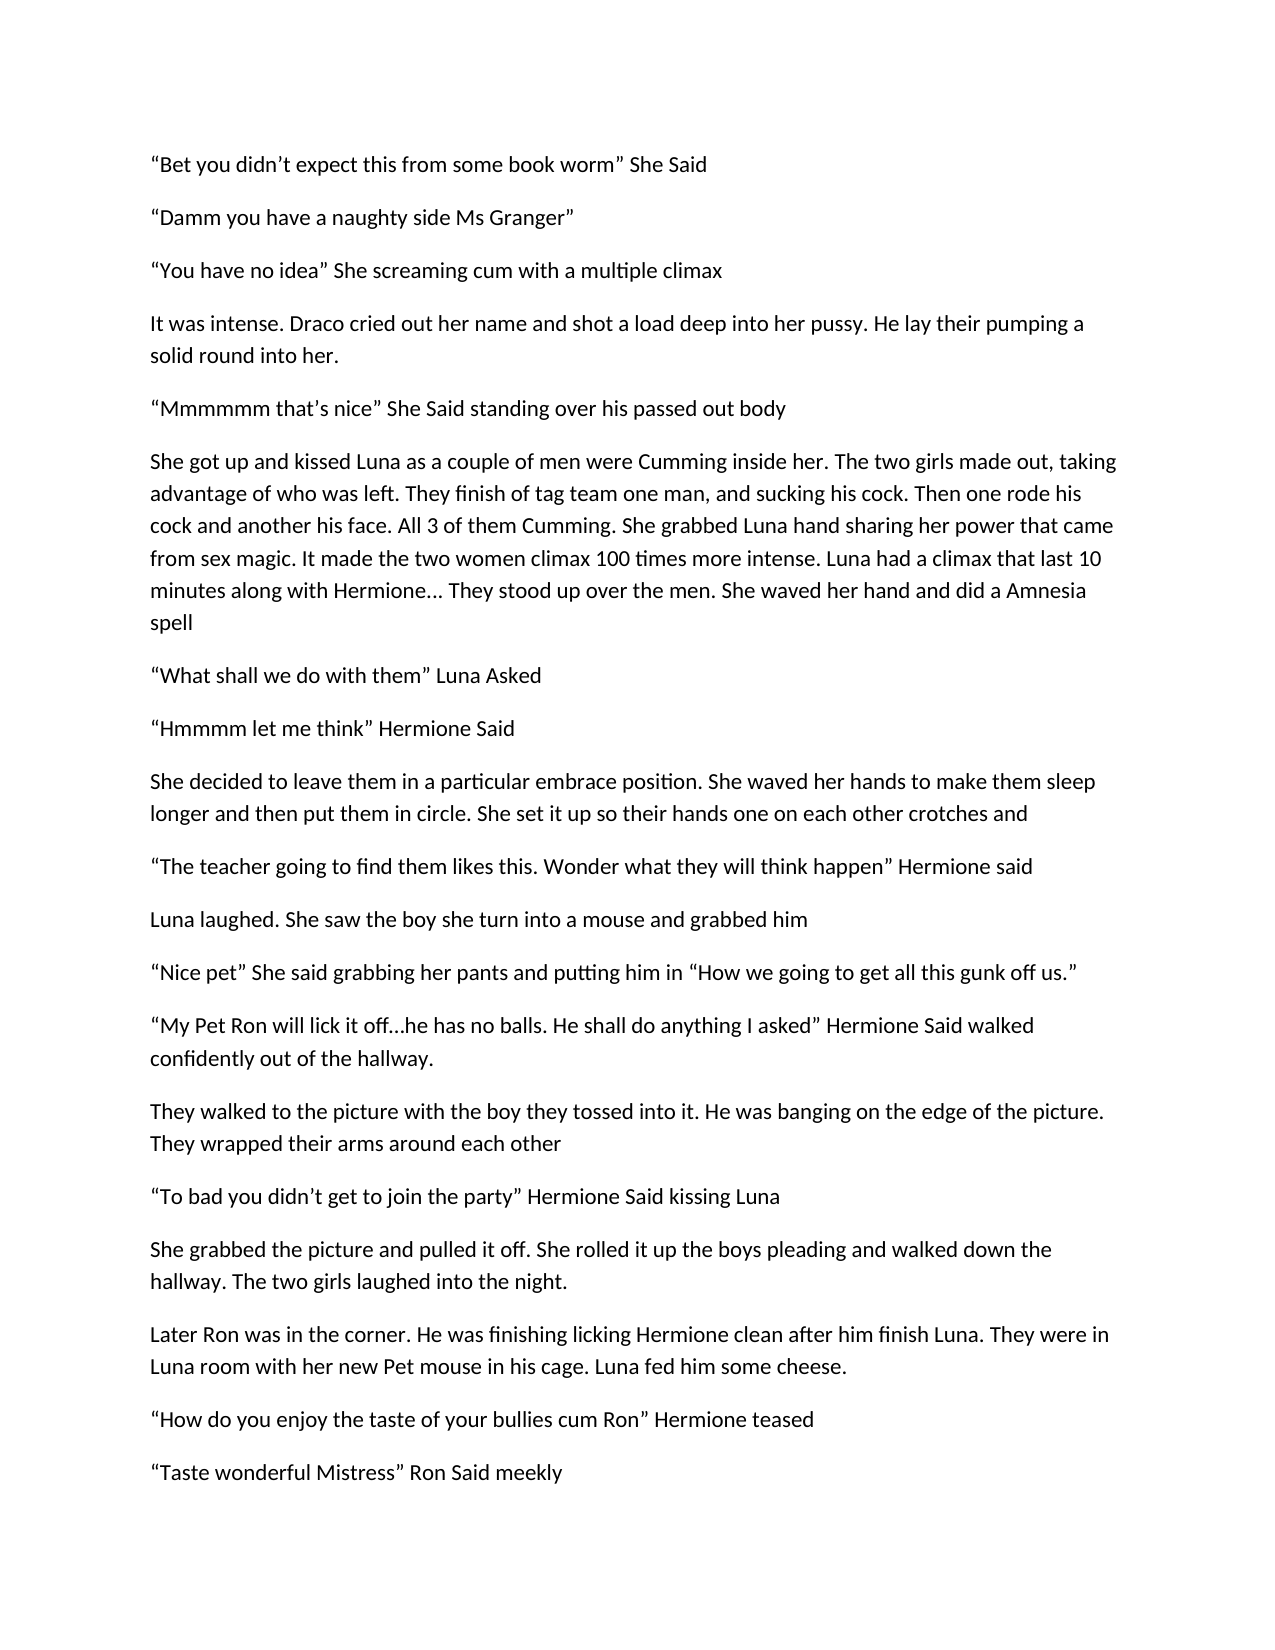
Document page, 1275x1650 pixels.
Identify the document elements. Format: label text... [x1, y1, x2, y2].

text She decided to leave them in a particular embrace position. She waved her hands to make them sleep longer and then put them in circle. She set it up so their hands one on each other crotches and [150, 767, 1125, 827]
text Luna laughed. She saw the boy she turn into a mouse and grabbed him [150, 906, 1125, 933]
text “My Pet Ron will lick it off…he has no balls. He shall do anything I asked” Hermione Said walked confidently out of the hallway. [150, 1012, 1125, 1072]
text “You have no idea” She screaming cum with a multiple climax [150, 256, 1125, 284]
text It was intense. Draco cried out her name and shot a load deep into her pussy. He lay their pumping a solid round into her. [150, 309, 1125, 369]
text “Bet you didn’t expect this from some book worm” She Said [150, 150, 1125, 178]
text Later Ron was in the corner. He was finishing licking Hermione clean after him finish Luna. They were in Luna room with her new Pet mouse in his cage. Luna fed him some cheese. [150, 1320, 1125, 1380]
text They walked to the picture with the boy they tossed into it. He was banging on the edge of the picture. They wrapped their arms around each other [150, 1097, 1125, 1157]
text She grabbed the picture and pulled it off. She rolled it up the boys pleading and walked down the hallway. The two girls laughed into the night. [150, 1235, 1125, 1295]
text “Mmmmmm that’s nice” She Said standing over his passed out body [150, 394, 1125, 422]
text “Nice pet” She said grabbing her pants and putting him in “How we going to get all this gunk off us.” [150, 958, 1125, 987]
text “The teacher going to find them likes this. Wonder what they will think happen” Hermione said [150, 852, 1125, 881]
text “Hmmmm let me think” Hermione Said [150, 714, 1125, 742]
text She got up and kissed Luna as a couple of men were Cumming inside her. The two girls made out, taking advantage of who was left. They finish of tag team one man, and sucking his cock. Then one rode his cock and another his face. All 3 of them Cumming. She grabbed Luna hand sharing her power that came from sex magic. It made the two women climax 100 times more intense. Luna had a climax that last 10 minutes along with Hermione... They stood up over the men. She waved her hand and did a Amnesia spell [150, 447, 1125, 636]
text “What shall we do with them” Luna Asked [150, 661, 1125, 689]
text “How do you enjoy the taste of your bullies cum Ron” Hermione teased [150, 1405, 1125, 1433]
text “Taste wonderful Mistress” Ron Said meekly [150, 1458, 1125, 1486]
text “Damm you have a naughty side Ms Granger” [150, 203, 1125, 231]
text “To bad you didn’t get to join the party” Hermione Said kissing Luna [150, 1182, 1125, 1210]
